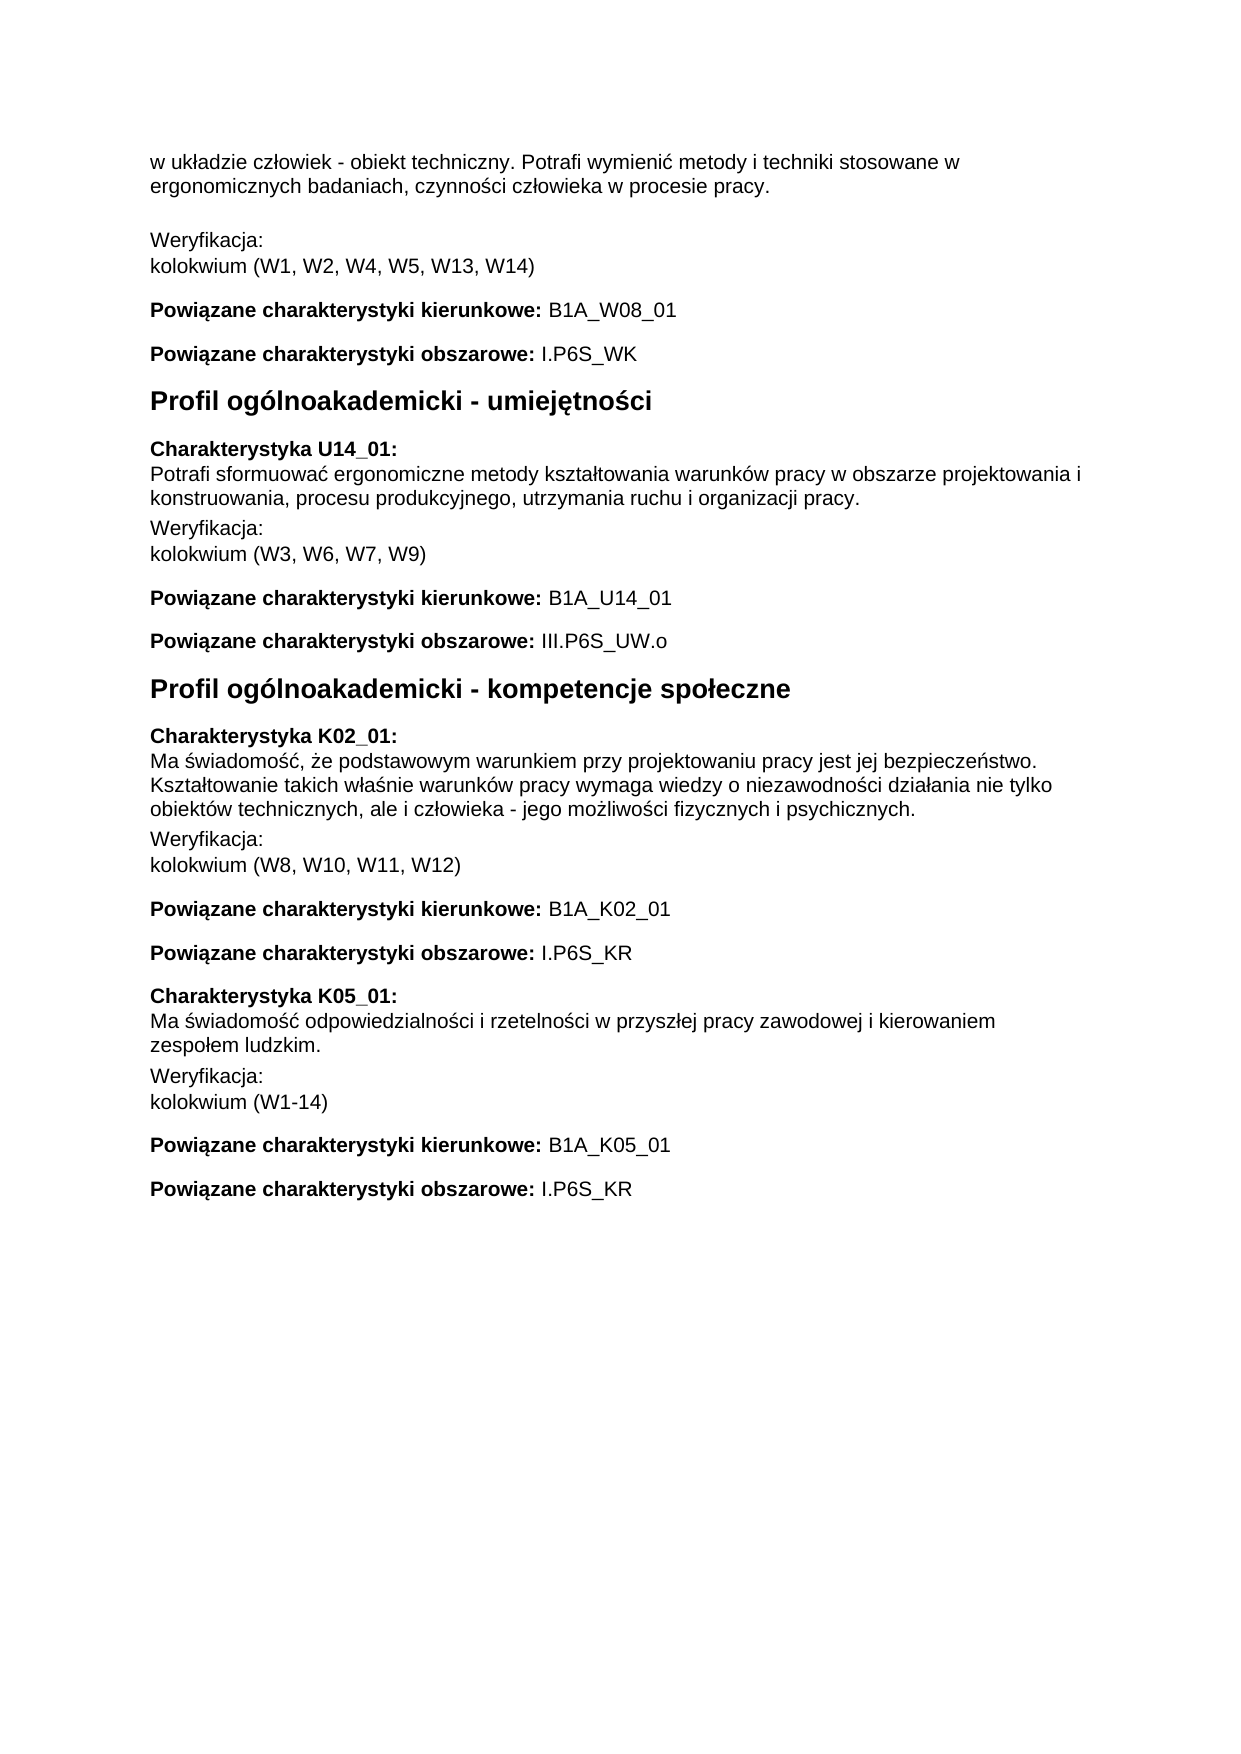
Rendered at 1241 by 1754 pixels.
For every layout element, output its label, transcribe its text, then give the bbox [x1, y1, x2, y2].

subtitle Profil ogólnoakademicki - kompetencje społeczne [150, 673, 1090, 704]
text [150, 150, 1090, 222]
text Ma świadomość, że podstawowym warunkiem przy projektowaniu pracy jest jej bezpieczeństwo. Kształtowanie takich właśnie warunków pracy wymaga wiedzy o niezawodności działania nie tylko obiektów technicznych, ale i człowieka - jego możliwości fizycznych i psychicznych. [150, 749, 1090, 821]
text Powiązane charakterystyki obszarowe: I.P6S_KR [150, 941, 1090, 964]
text kolokwium (W3, W6, W7, W9) [150, 542, 1090, 566]
text kolokwium (W8, W10, W11, W12) [150, 853, 1090, 877]
text Powiązane charakterystyki kierunkowe: B1A_K02_01 [150, 897, 1090, 921]
text kolokwium (W1, W2, W4, W5, W13, W14) [150, 254, 1090, 278]
text Ma świadomość odpowiedzialności i rzetelności w przyszłej pracy zawodowej i kierowaniem zespołem ludzkim. [150, 1009, 1090, 1057]
text Weryfikacja: [150, 1063, 1090, 1087]
text Powiązane charakterystyki kierunkowe: B1A_W08_01 [150, 298, 1090, 322]
subtitle Profil ogólnoakademicki - umiejętności [150, 385, 1090, 417]
text Potrafi sformuować ergonomiczne metody kształtowania warunków pracy w obszarze projektowania i konstruowania, procesu produkcyjnego, utrzymania ruchu i organizacji pracy. [150, 461, 1090, 509]
text Charakterystyka K02_01: [150, 724, 1090, 748]
text kolokwium (W1-14) [150, 1089, 1090, 1113]
text Weryfikacja: [150, 228, 1090, 252]
text Charakterystyka U14_01: [150, 436, 1090, 460]
text Powiązane charakterystyki kierunkowe: B1A_K05_01 [150, 1133, 1090, 1157]
text Charakterystyka K05_01: [150, 984, 1090, 1008]
text Powiązane charakterystyki kierunkowe: B1A_U14_01 [150, 585, 1090, 609]
text Powiązane charakterystyki obszarowe: I.P6S_KR [150, 1177, 1090, 1201]
text Weryfikacja: [150, 516, 1090, 539]
text Powiązane charakterystyki obszarowe: I.P6S_WK [150, 342, 1090, 366]
text Weryfikacja: [150, 827, 1090, 851]
text Powiązane charakterystyki obszarowe: III.P6S_UW.o [150, 629, 1090, 653]
